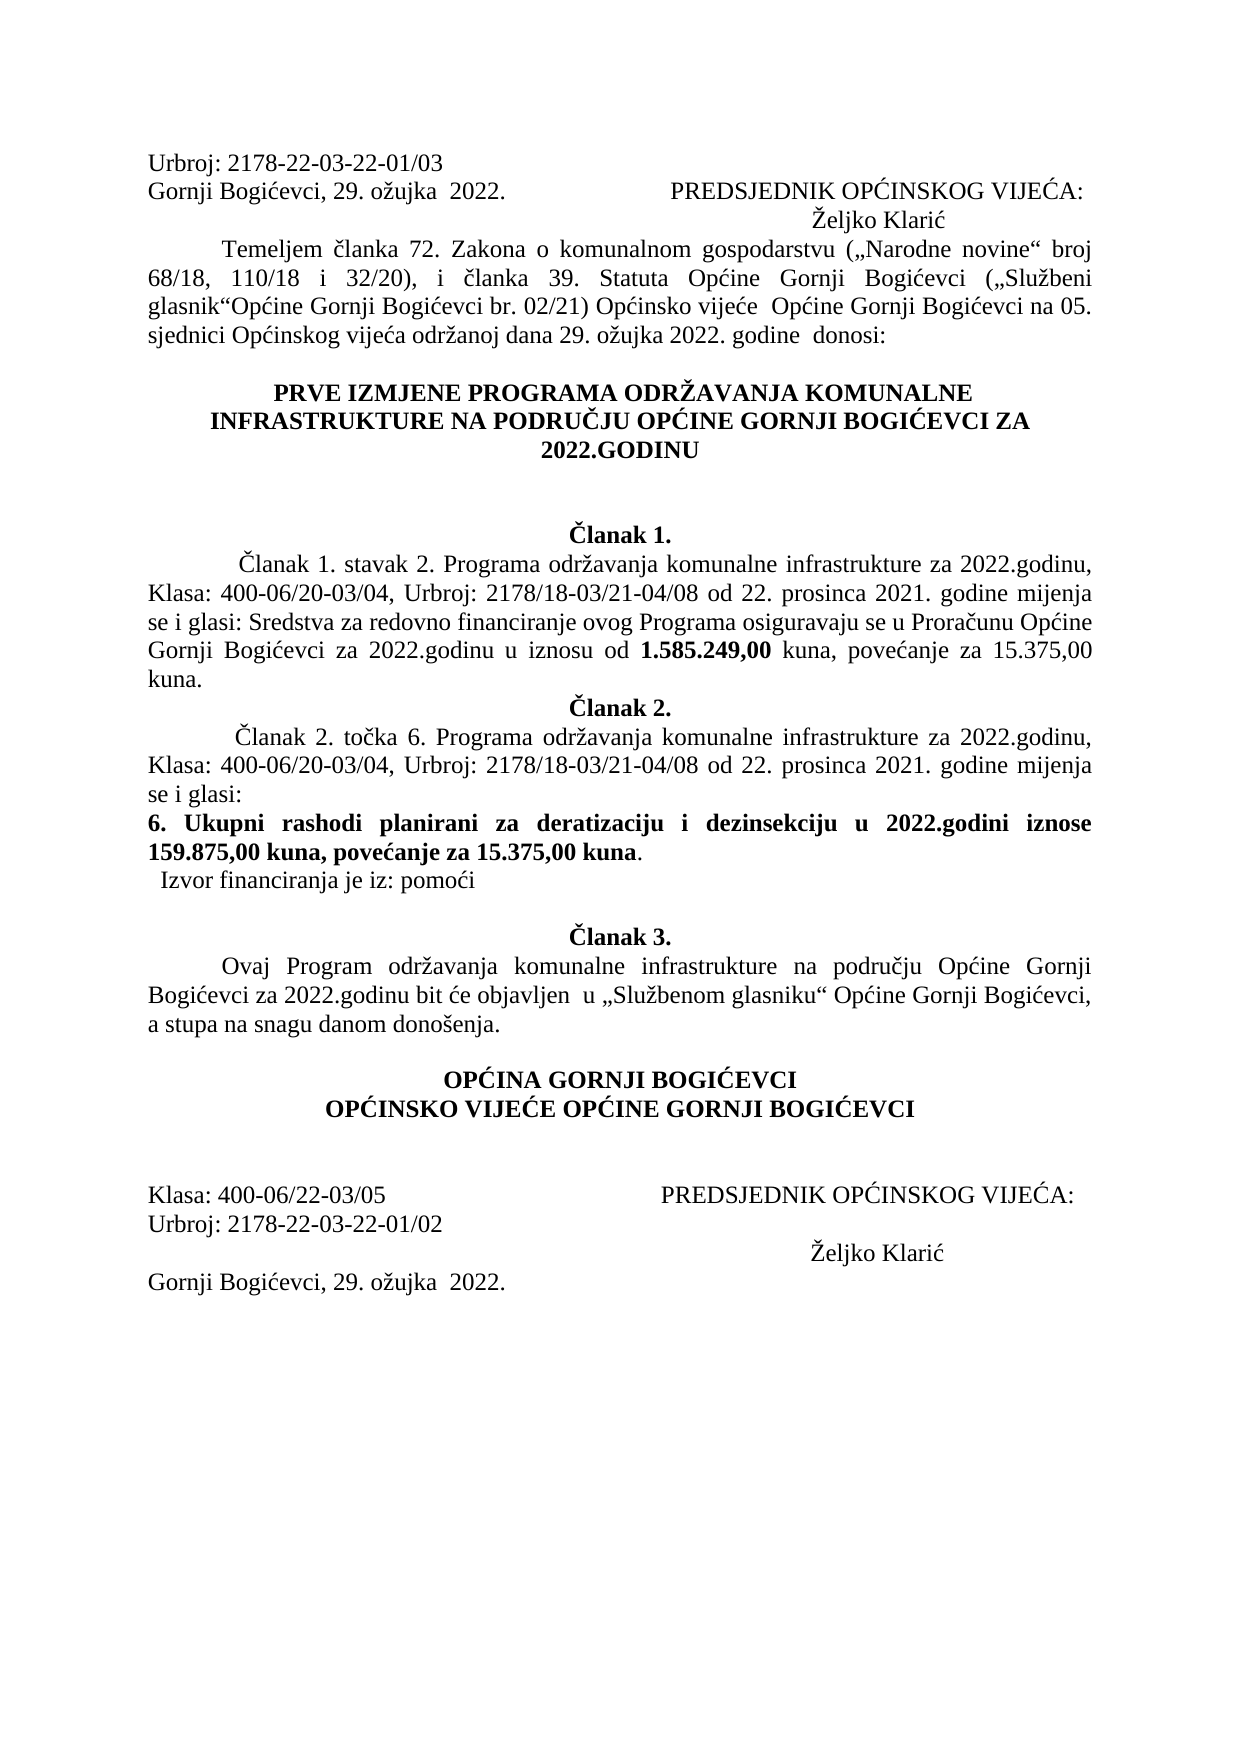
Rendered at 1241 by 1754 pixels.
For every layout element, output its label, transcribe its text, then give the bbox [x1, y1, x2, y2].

text Članak 1. stavak 2. Programa održavanja komunalne infrastrukture za 2022.godinu, Klasa: 400-06/20-03/04, Urbroj: 2178/18-03/21-04/08 od 22. prosinca 2021. godine mijenja se i glasi: Sredstva za redovno financiranje ovog Programa osiguravaju se u Proračunu Općine Gornji Bogićevci za 2022.godinu u iznosu od 1.585.249,00 kuna, povećanje za 15.375,00 kuna. [148, 549, 1093, 693]
text Urbroj: 2178-22-03-22-01/02 [148, 1209, 1093, 1238]
text OPĆINA GORNJI BOGIĆEVCI [148, 1065, 1093, 1094]
text Članak 2. [148, 693, 1093, 722]
text Klasa: 400-06/22-03/05 PREDSJEDNIK OPĆINSKOG VIJEĆA: [148, 1180, 1093, 1209]
text Članak 2. točka 6. Programa održavanja komunalne infrastrukture za 2022.godinu, Klasa: 400-06/20-03/04, Urbroj: 2178/18-03/21-04/08 od 22. prosinca 2021. godine mijenja se i glasi: [148, 722, 1093, 808]
text OPĆINSKO VIJEĆE OPĆINE GORNJI BOGIĆEVCI [148, 1094, 1093, 1123]
text Članak 3. [148, 922, 1093, 951]
text Izvor financiranja je iz: pomoći [148, 866, 1093, 894]
text 6. Ukupni rashodi planirani za deratizaciju i dezinsekciju u 2022.godini iznose 159.875,00 kuna, povećanje za 15.375,00 kuna. [148, 808, 1093, 866]
text Gornji Bogićevci, 29. ožujka 2022. PREDSJEDNIK OPĆINSKOG VIJEĆA: [148, 176, 1093, 205]
text PRVE IZMJENE PROGRAMA ODRŽAVANJA KOMUNALNE INFRASTRUKTURE NA PODRUČJU OPĆINE GORNJI BOGIĆEVCI ZA 2022.GODINU [148, 378, 1093, 464]
text Temeljem članka 72. Zakona o komunalnom gospodarstvu („Narodne novine“ broj 68/18, 110/18 i 32/20), i članka 39. Statuta Općine Gornji Bogićevci („Službeni glasnik“Općine Gornji Bogićevci br. 02/21) Općinsko vijeće Općine Gornji Bogićevci na 05. sjednici Općinskog vijeća održanoj dana 29. ožujka 2022. godine donosi: [148, 234, 1093, 349]
text Gornji Bogićevci, 29. ožujka 2022. [148, 1267, 1093, 1295]
text Željko Klarić [738, 205, 1093, 234]
text Urbroj: 2178-22-03-22-01/03 [148, 148, 1093, 176]
text Ovaj Program održavanja komunalne infrastrukture na području Općine Gornji Bogićevci za 2022.godinu bit će objavljen u „Službenom glasniku“ Općine Gornji Bogićevci, a stupa na snagu danom donošenja. [148, 951, 1093, 1037]
text Članak 1. [148, 521, 1093, 549]
text Željko Klarić [148, 1238, 1093, 1267]
